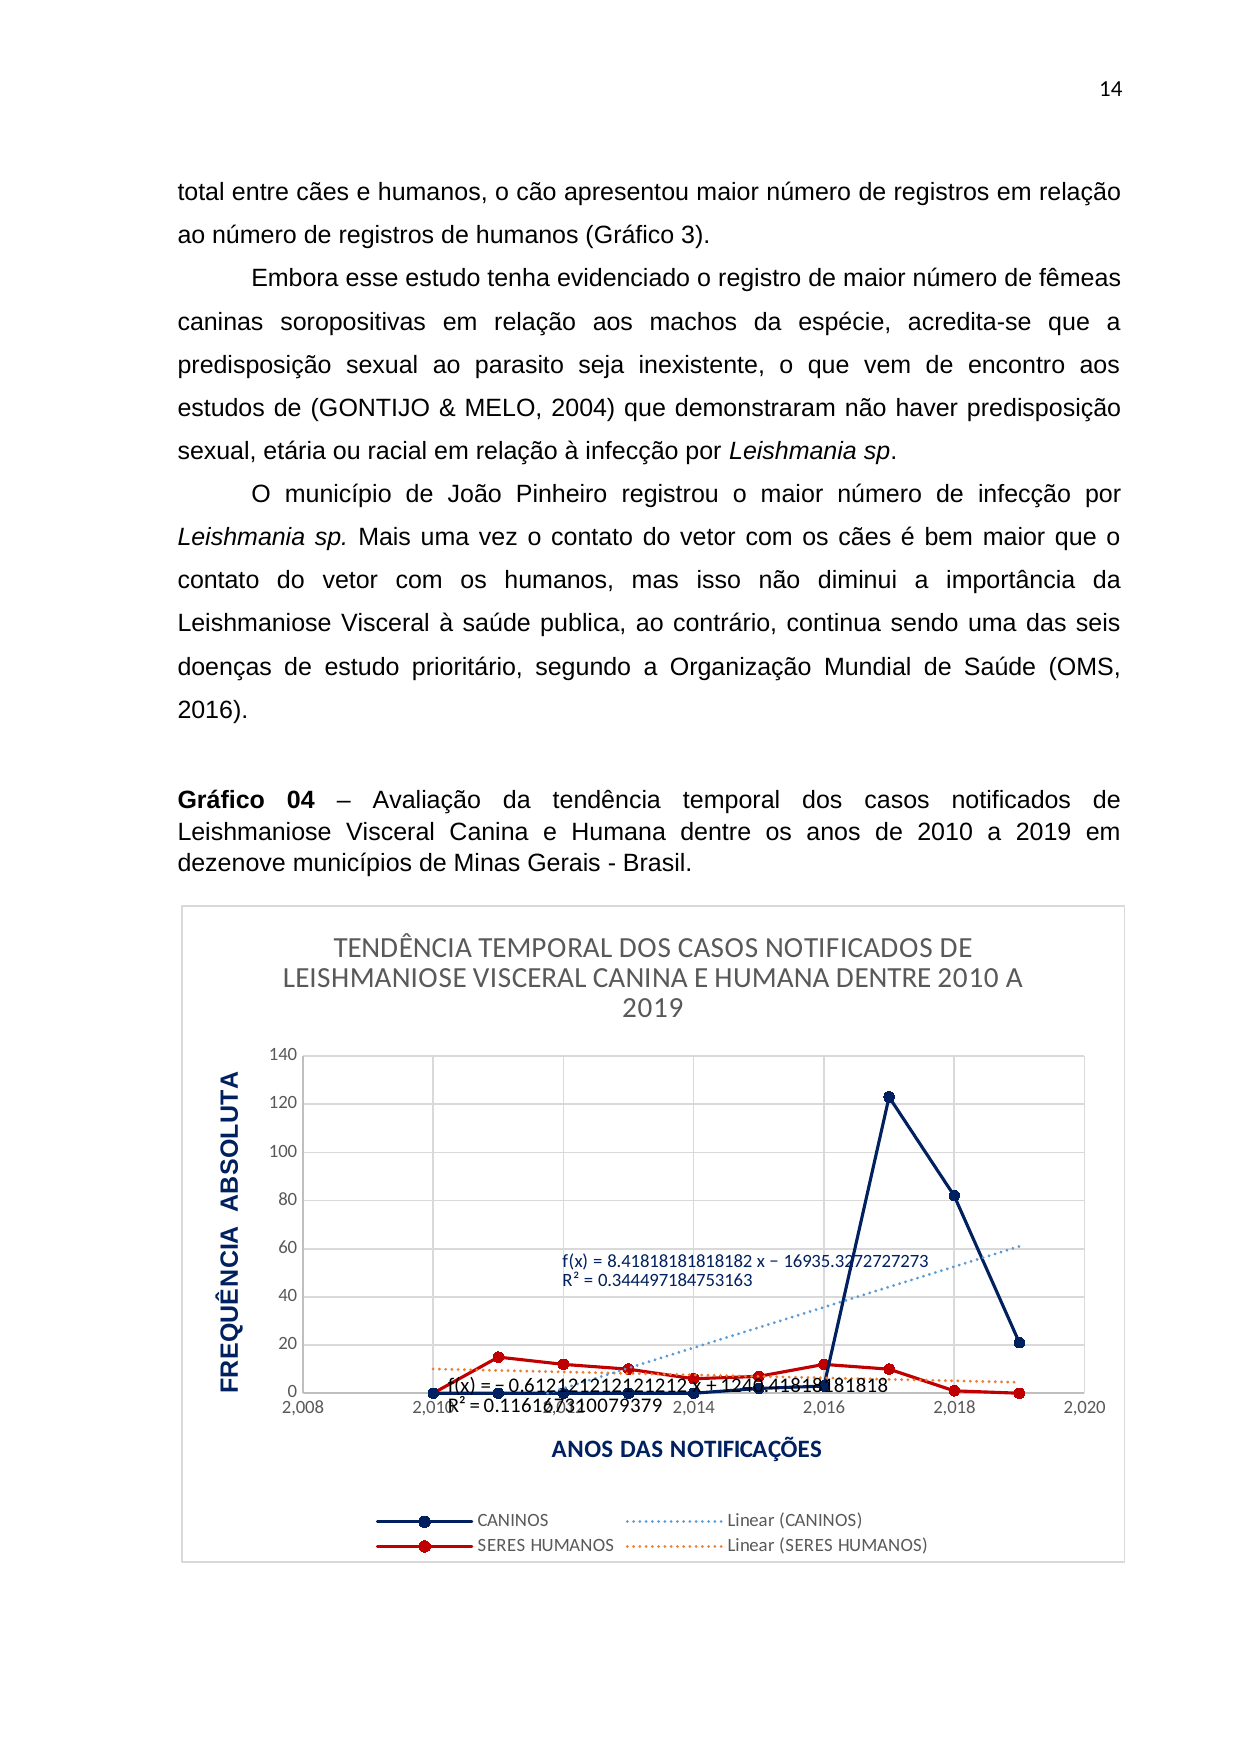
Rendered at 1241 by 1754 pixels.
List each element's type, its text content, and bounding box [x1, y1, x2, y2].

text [177, 177, 1122, 249]
text O município de João Pinheiro registrou o maior número de infecção por Leishmania sp. Mais uma vez o contato do vetor com os cães é bem maior que o contato do vetor com os humanos, mas isso não diminui a importância da Leishmaniose Visceral à saúde publica, ao contrário, continua sendo uma das seis doenças de estudo prioritário, segundo a Organização Mundial de Saúde (OMS, 2016). [177, 479, 1122, 723]
text Embora esse estudo tenha evidenciado o registro de maior número de fêmeas caninas soropositivas em relação aos machos da espécie, acredita-se que a predisposição sexual ao parasito seja inexistente, o que vem de encontro aos estudos de (GONTIJO & MELO, 2004) que demonstraram não haver predisposição sexual, etária ou racial em relação à infecção por Leishmania sp. [177, 263, 1122, 465]
text Gráfico 04 – Avaliação da tendência temporal dos casos notificados de Leishmaniose Visceral Canina e Humana dentre os anos de 2010 a 2019 em dezenove municípios de Minas Gerais - Brasil. [177, 786, 1122, 876]
